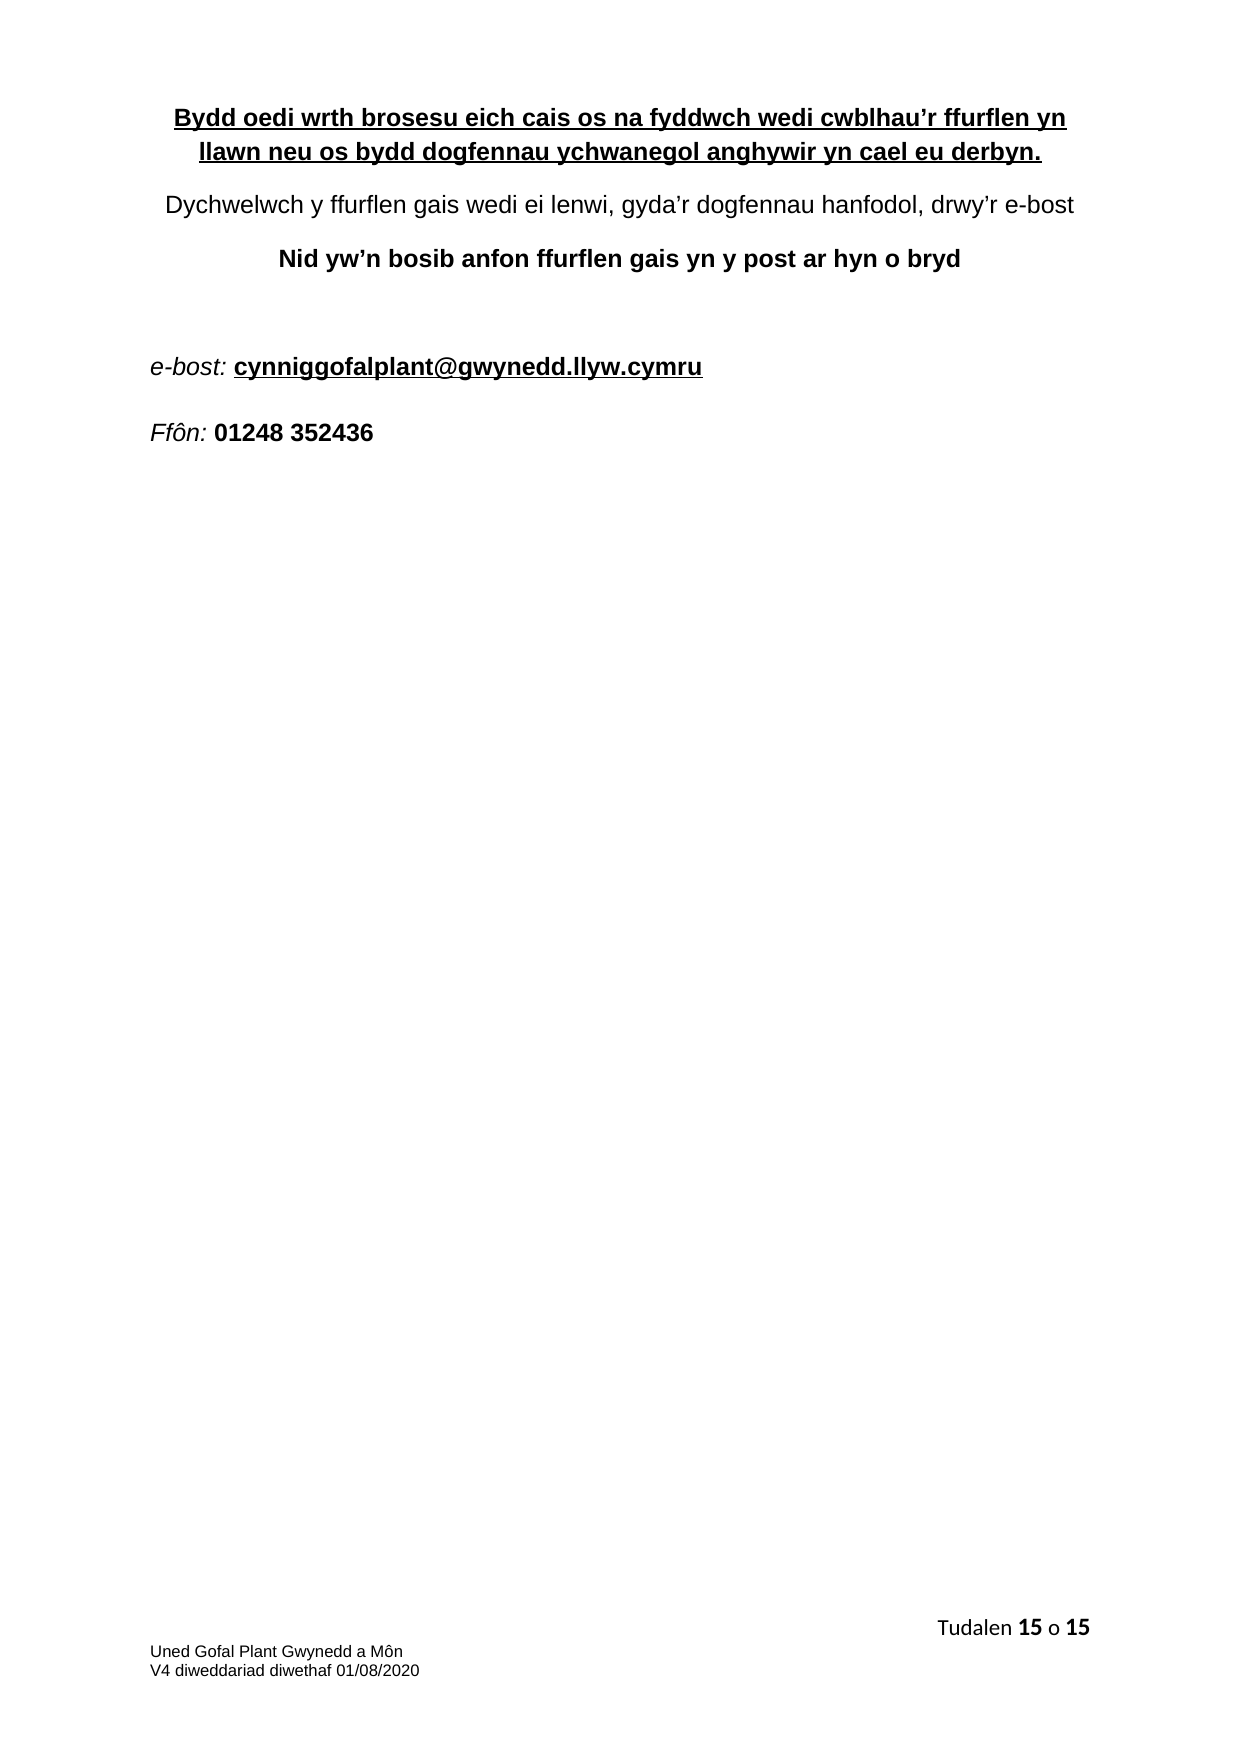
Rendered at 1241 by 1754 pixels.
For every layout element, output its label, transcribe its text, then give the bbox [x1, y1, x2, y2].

text Ffôn: 01248 352436 [150, 418, 1090, 447]
text Nid yw’n bosib anfon ffurflen gais yn y post ar hyn o bryd [150, 244, 1090, 273]
text e-bost: cynniggofalplant@gwynedd.llyw.cymru [150, 352, 1090, 381]
text Bydd oedi wrth brosesu eich cais os na fyddwch wedi cwblhau’r ffurflen yn llawn neu os bydd dogfennau ychwanegol anghywir yn cael eu derbyn. [150, 103, 1090, 165]
text Dychwelwch y ffurflen gais wedi ei lenwi, gyda’r dogfennau hanfodol, drwy’r e-bost [150, 190, 1090, 219]
